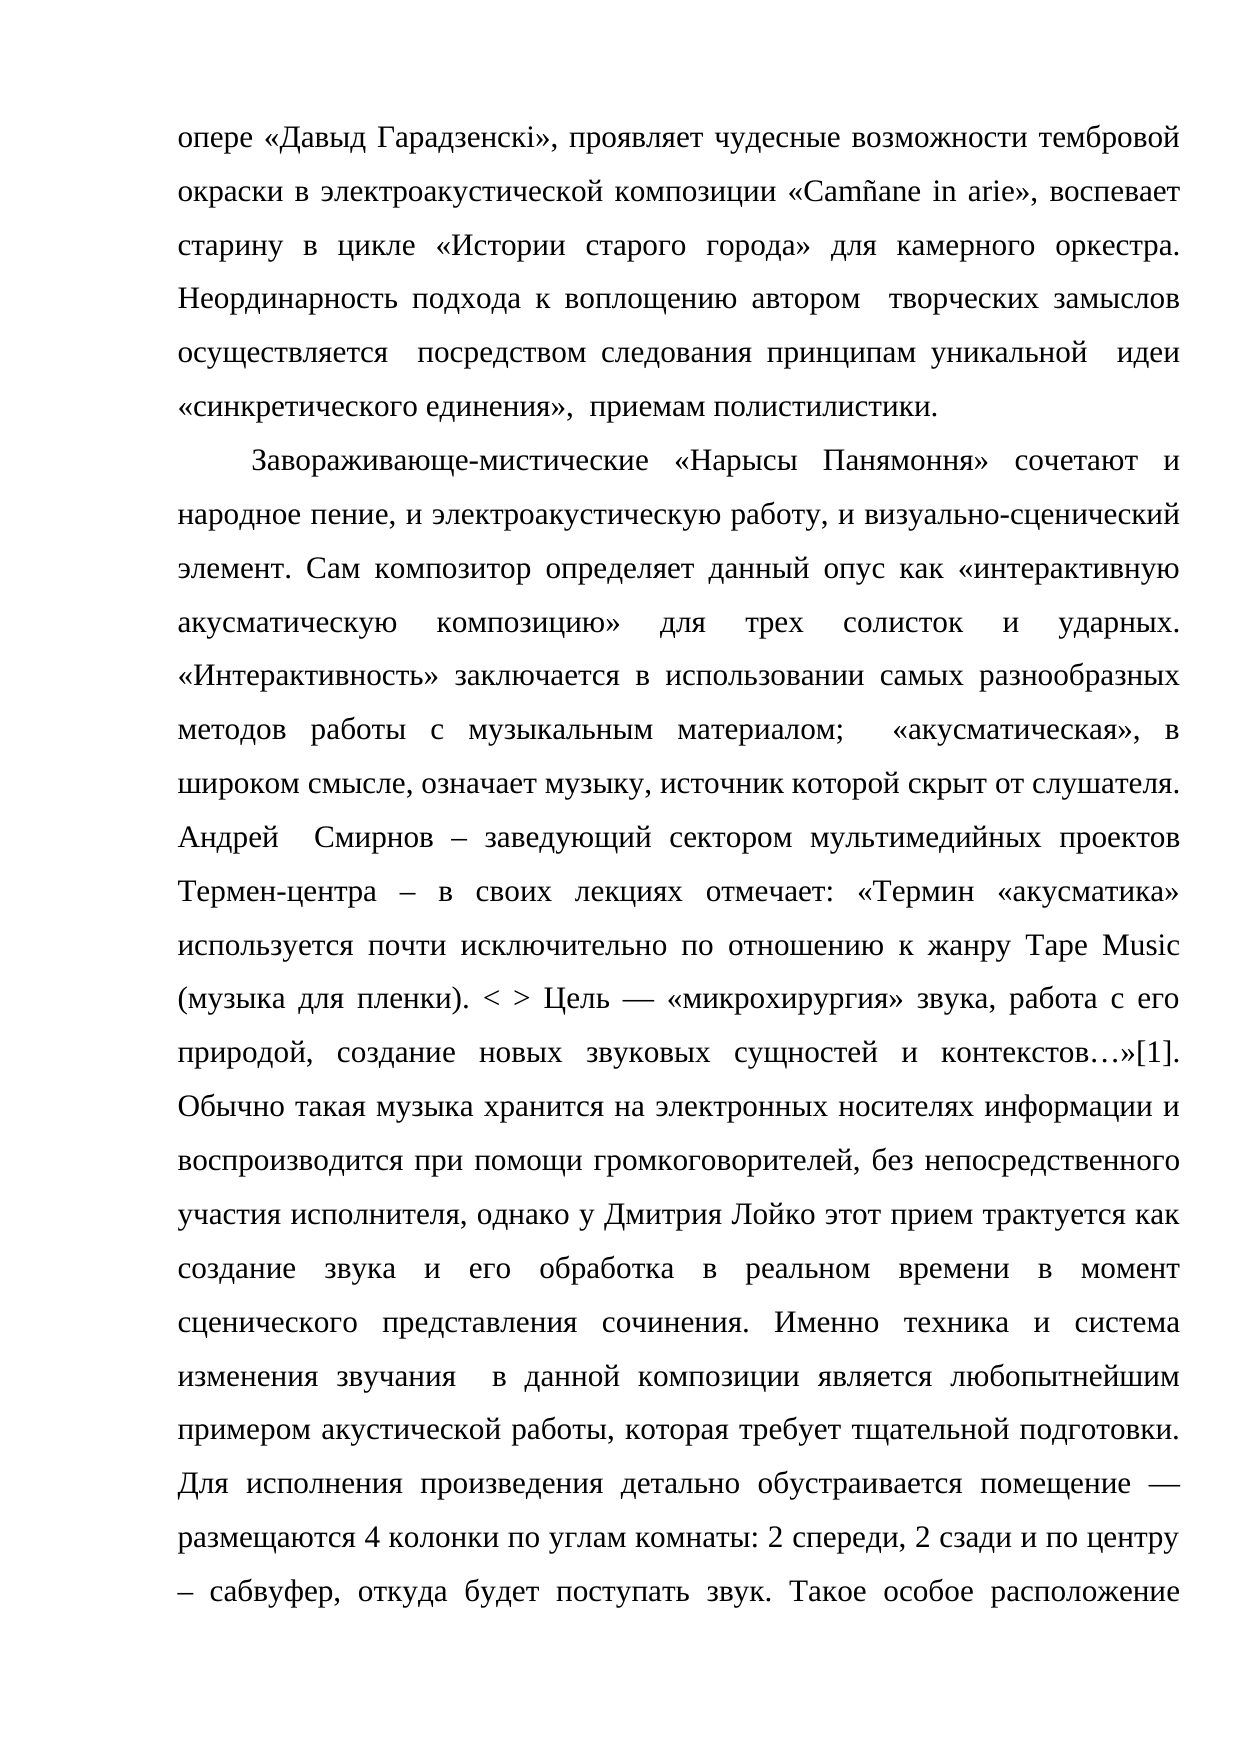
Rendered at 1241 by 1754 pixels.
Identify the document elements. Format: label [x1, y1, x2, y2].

text [177, 441, 1181, 1608]
text [177, 118, 1181, 423]
